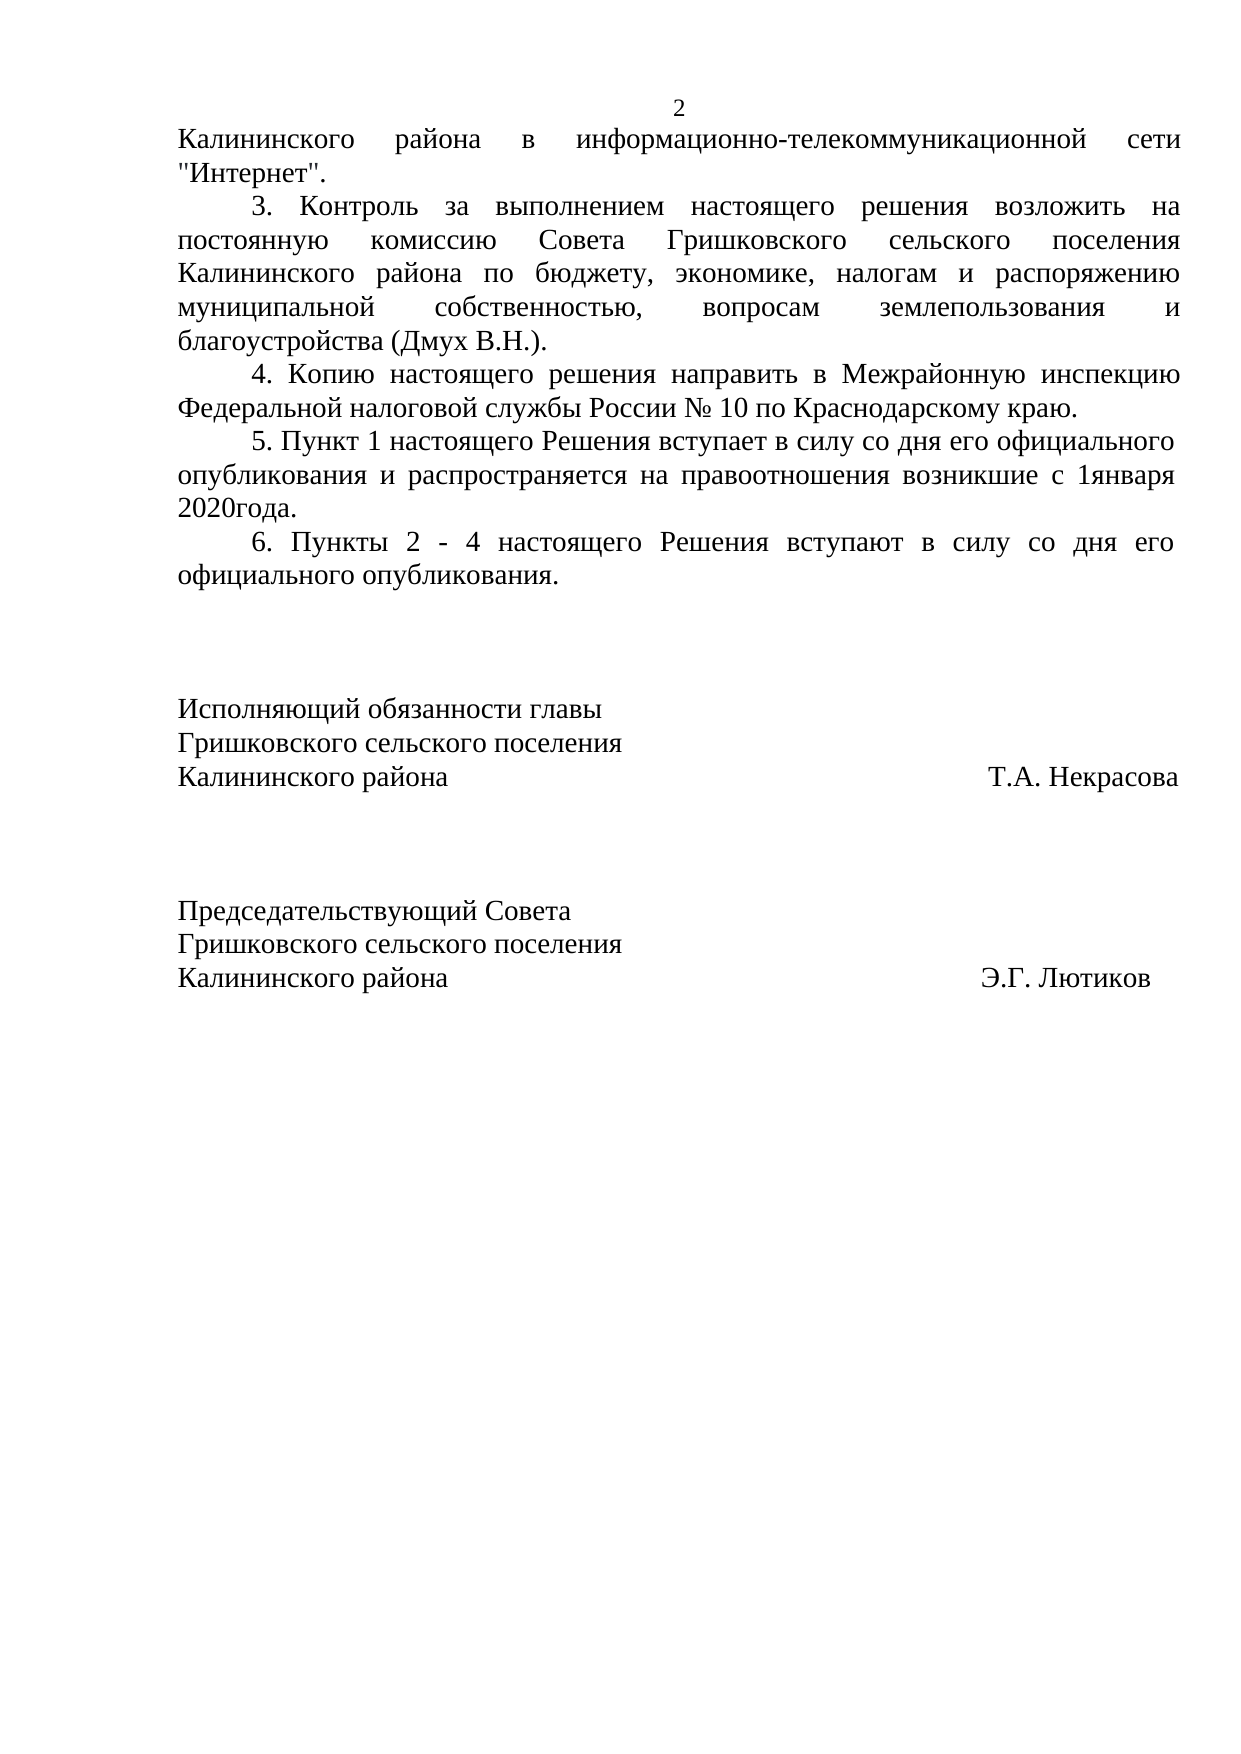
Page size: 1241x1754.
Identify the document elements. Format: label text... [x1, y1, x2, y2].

text Гришковского сельского поселения [177, 926, 1181, 960]
text Калининского района Т.А. Некрасова [177, 759, 1181, 792]
text 6. Пункты 2 - 4 настоящего Решения вступают в силу со дня его официального опубликования. [177, 524, 1176, 591]
text Гришковского сельского поселения [177, 725, 1181, 759]
text 3. Контроль за выполнением настоящего решения возложить на постоянную комиссию Совета Гришковского сельского поселения Калининского района по бюджету, экономике, налогам и распоряжению муниципальной собственностью, вопросам землепользования и благоустройства (Дмух В.Н.). [177, 188, 1181, 356]
text Исполняющий обязанности главы [177, 692, 1181, 725]
text Калининского района в информационно-телекоммуникационной сети "Интернет". [177, 121, 1181, 188]
text 5. Пункт 1 настоящего Решения вступает в силу со дня его официального опубликования и распространяется на правоотношения возникшие с 1января 2020года. [177, 423, 1176, 524]
text 4. Копию настоящего решения направить в Межрайонную инспекцию Федеральной налоговой службы России № 10 по Краснодарскому краю. [177, 356, 1181, 423]
text Калининского района Э.Г. Лютиков [177, 960, 1181, 993]
text 2 [177, 93, 1181, 121]
text Председательствующий Совета [177, 893, 1181, 926]
